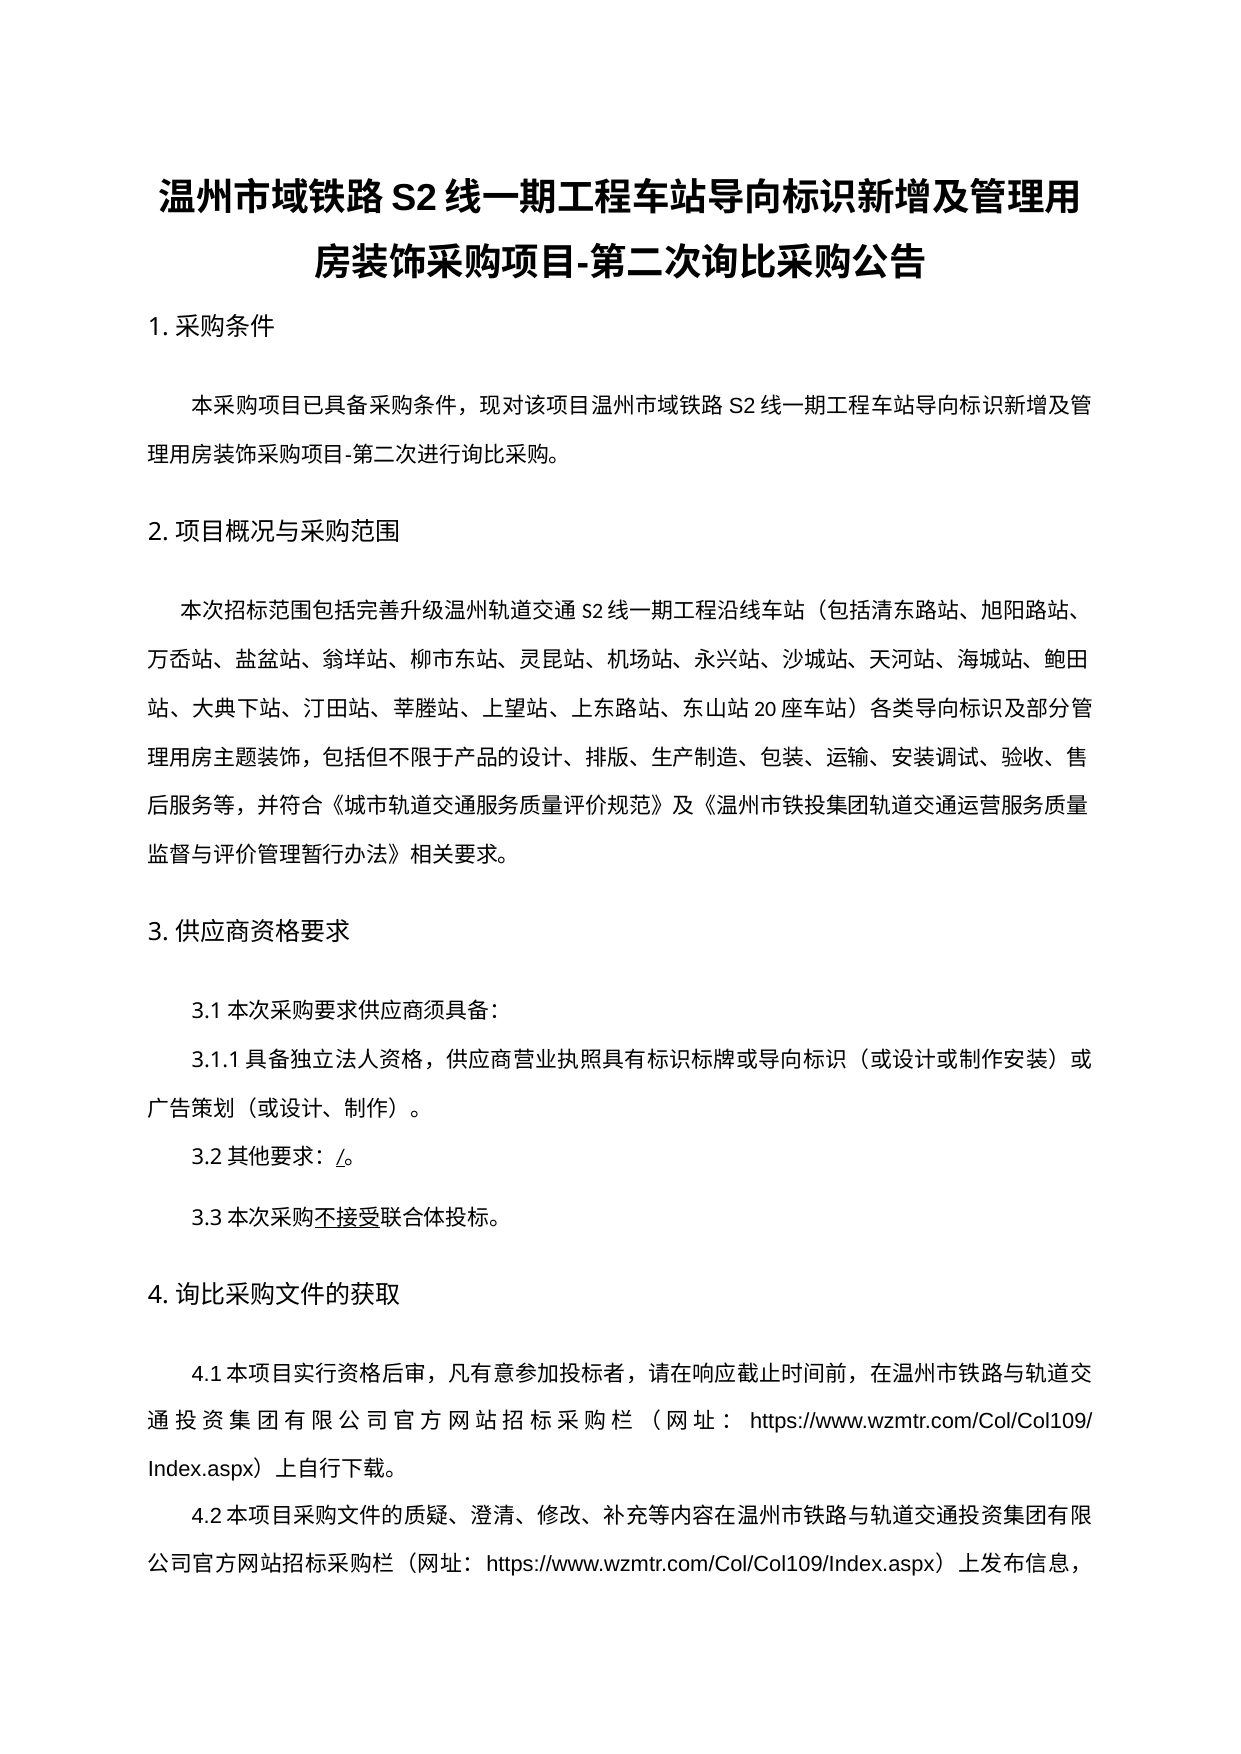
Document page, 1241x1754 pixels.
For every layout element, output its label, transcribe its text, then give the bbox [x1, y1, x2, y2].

text 3.1.1具备独立法人资格，供应商营业执照具有标识标牌或导向标识（或设计或制作安装）或广告策划（或设计、制作）。 [148, 1041, 1092, 1123]
text 温州市域铁路S2线一期工程车站导向标识新增及管理用房装饰采购项目-第二次询比采购公告 [148, 162, 1092, 292]
text 3.2其他要求：/。 [148, 1138, 1092, 1171]
text 本采购项目已具备采购条件，现对该项目温州市域铁路S2线一期工程车站导向标识新增及管理用房装饰采购项目-第二次进行询比采购。 [148, 388, 1092, 469]
text 4. 询比采购文件的获取 [148, 1260, 1092, 1325]
text 3.1本次采购要求供应商须具备： [148, 993, 1092, 1026]
text 3.3本次采购不接受联合体投标。 [148, 1199, 1092, 1232]
text 1. 采购条件 [148, 292, 1092, 357]
text 2. 项目概况与采购范围 [148, 497, 1092, 562]
text 4.1本项目实行资格后审，凡有意参加投标者，请在响应截止时间前，在温州市铁路与轨道交通投资集团有限公司官方网站招标采购栏（网址：https://www.wzmtr.com/Col/Col109/Index.aspx）上自行下载。 [148, 1356, 1092, 1482]
text 3. 供应商资格要求 [148, 897, 1092, 962]
text 本次招标范围包括完善升级温州轨道交通S2线一期工程沿线车站（包括清东路站、旭阳路站、万岙站、盐盆站、翁垟站、柳市东站、灵昆站、机场站、永兴站、沙城站、天河站、海城站、鲍田站、大典下站、汀田站、莘塍站、上望站、上东路站、东山站20座车站）各类导向标识及部分管理用房主题装饰，包括但不限于产品的设计、排版、生产制造、包装、运输、安装调试、验收、售后服务等，并符合《城市轨道交通服务质量评价规范》及《温州市铁投集团轨道交通运营服务质量监督与评价管理暂行办法》相关要求。 [148, 593, 1092, 869]
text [148, 1498, 1092, 1577]
